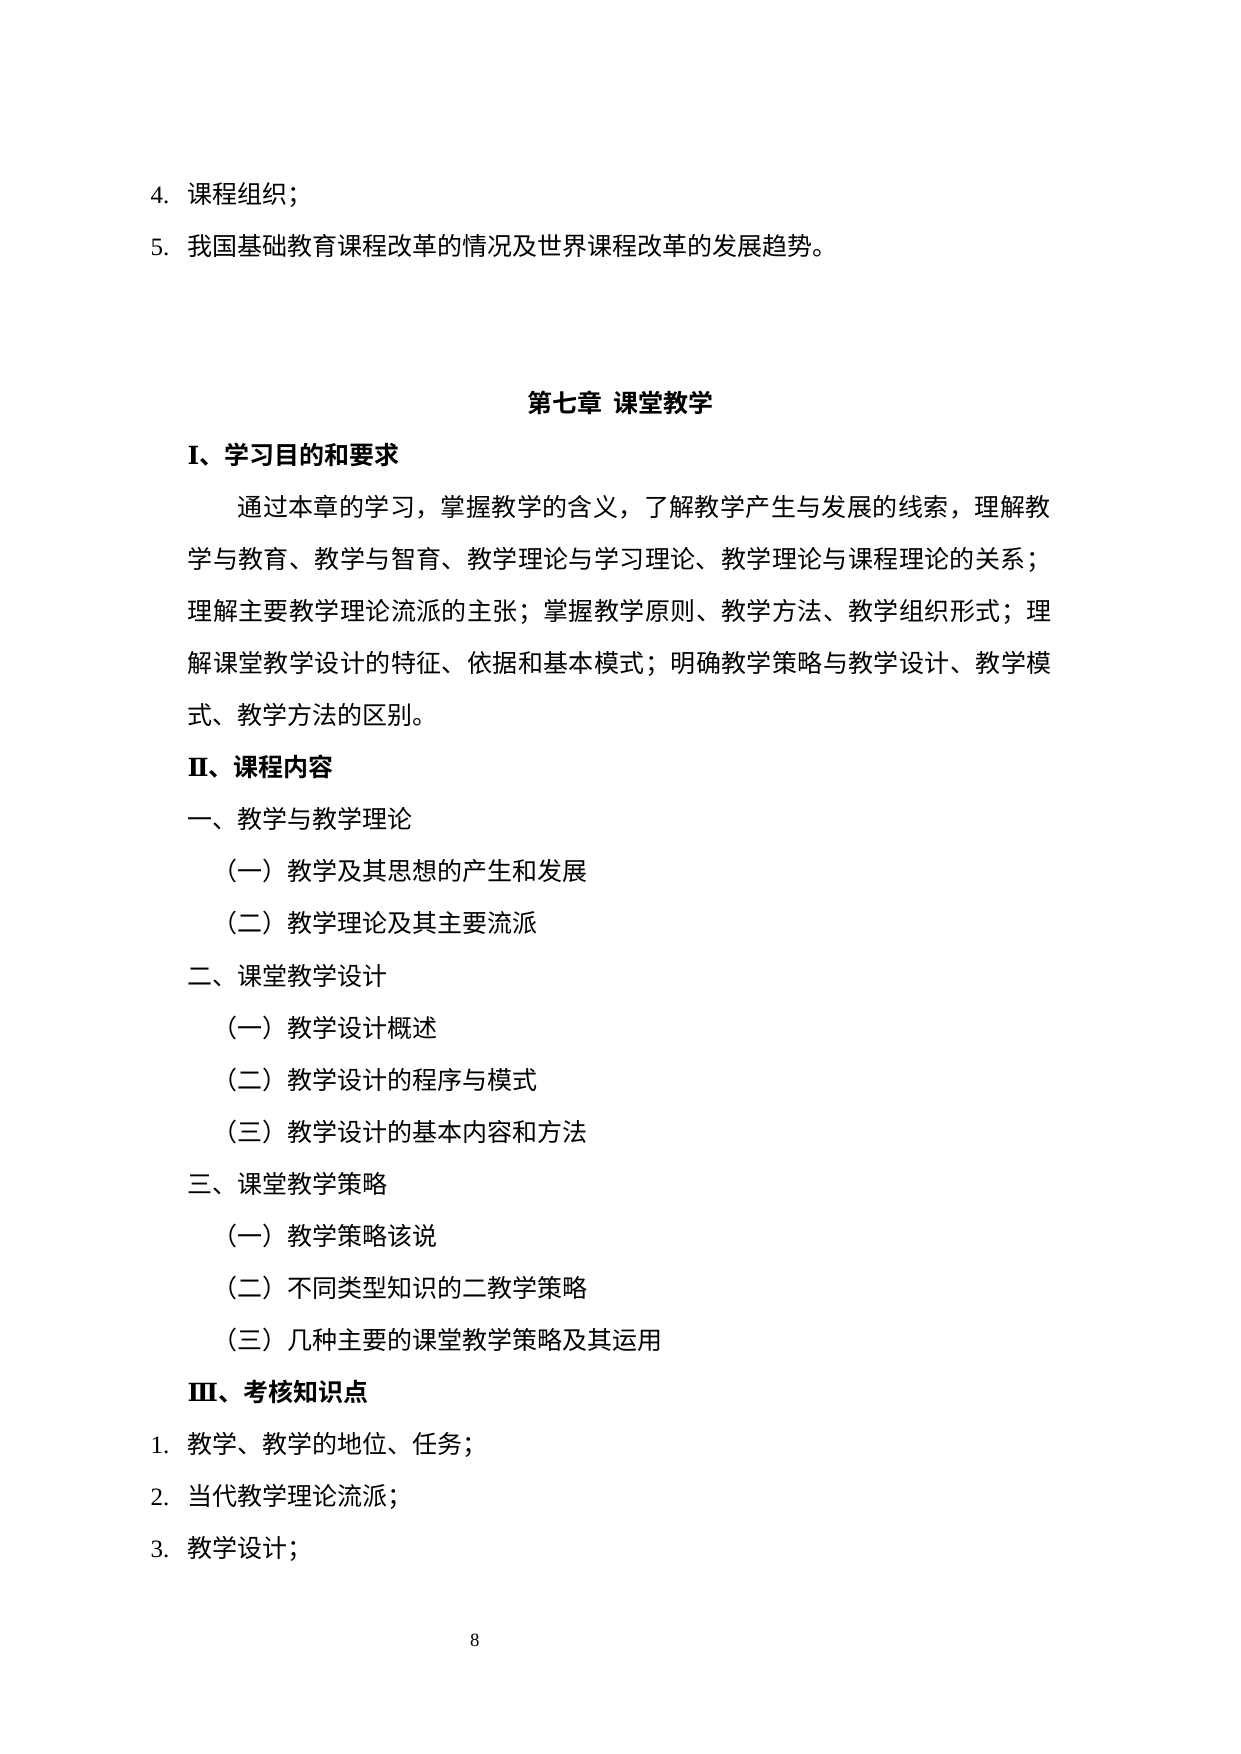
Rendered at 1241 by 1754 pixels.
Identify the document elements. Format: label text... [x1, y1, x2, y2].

list （一）教学设计概述 [112, 995, 1053, 1047]
list （二）不同类型知识的二教学策略 [187, 1256, 1053, 1308]
list （三）教学设计的基本内容和方法 [112, 1099, 1053, 1152]
text Ⅱ、课程内容 [187, 735, 1053, 787]
list （一）教学及其思想的产生和发展 [112, 839, 1053, 891]
list 一、教学与教学理论 [137, 787, 1053, 839]
text 第七章 课堂教学 [187, 370, 1053, 422]
list 课程组织； [150, 162, 1053, 214]
list （三）几种主要的课堂教学策略及其运用 [112, 1308, 1053, 1360]
list 教学设计； [150, 1516, 1053, 1568]
list 当代教学理论流派； [150, 1464, 1053, 1516]
list 三、课堂教学策略 [137, 1152, 1053, 1204]
list （一）教学策略该说 [112, 1204, 1053, 1256]
text Ⅰ、学习目的和要求 [187, 422, 1053, 474]
list 教学、教学的地位、任务； [150, 1412, 1053, 1464]
text 通过本章的学习，掌握教学的含义，了解教学产生与发展的线索，理解教学与教育、教学与智育、教学理论与学习理论、教学理论与课程理论的关系；理解主要教学理论流派的主张；掌握教学原则、教学方法、教学组织形式；理解课堂教学设计的特征、依据和基本模式；明确教学策略与教学设计、教学模式、教学方法的区别。 [187, 474, 1053, 735]
text Ⅲ、考核知识点 [187, 1360, 1053, 1412]
list 我国基础教育课程改革的情况及世界课程改革的发展趋势。 [150, 214, 1053, 266]
list （二）教学理论及其主要流派 [112, 891, 1053, 943]
list （二）教学设计的程序与模式 [112, 1047, 1053, 1099]
list 二、课堂教学设计 [137, 943, 1053, 995]
